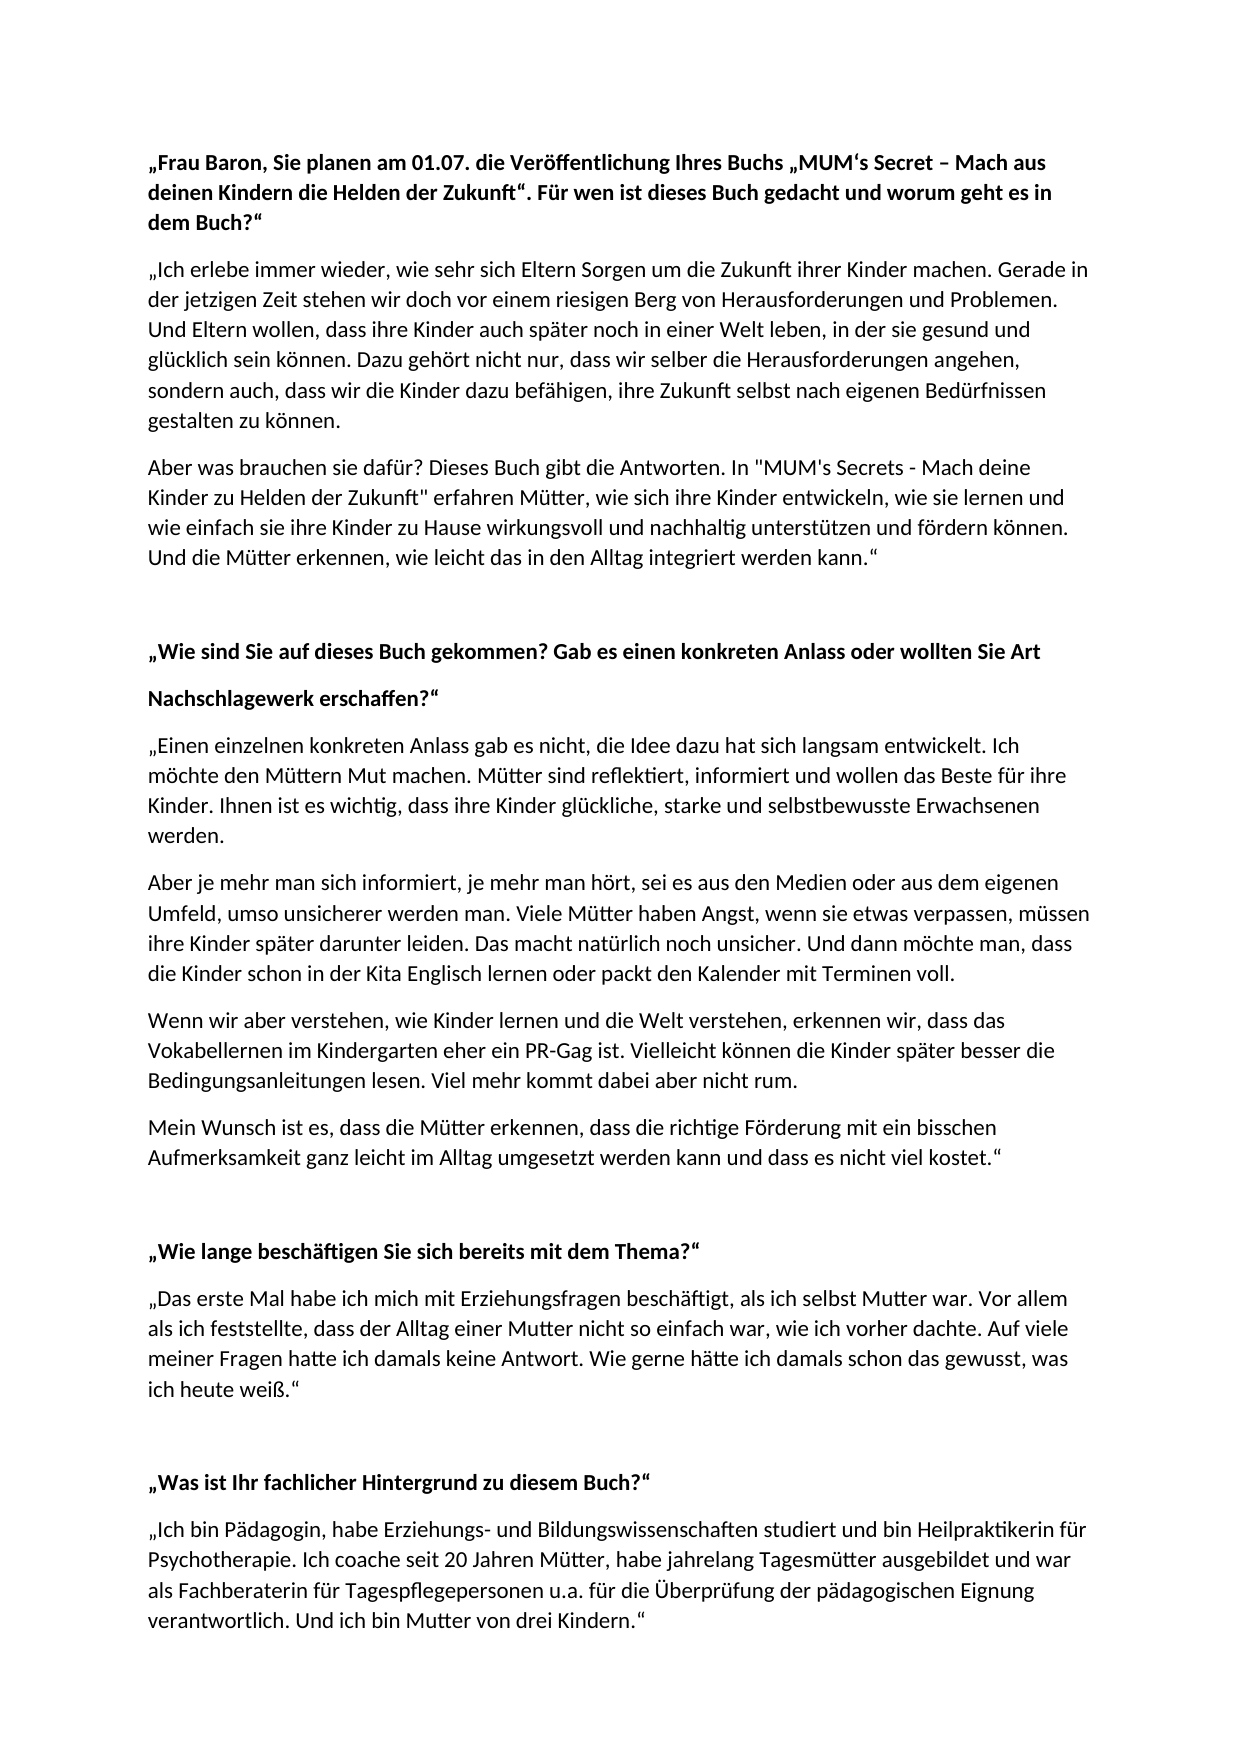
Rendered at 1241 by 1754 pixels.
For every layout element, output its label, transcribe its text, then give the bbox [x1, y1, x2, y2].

text „Das erste Mal habe ich mich mit Erziehungsfragen beschäftigt, als ich selbst Mutter war. Vor allem als ich feststellte, dass der Alltag einer Mutter nicht so einfach war, wie ich vorher dachte. Auf viele meiner Fragen hatte ich damals keine Antwort. Wie gerne hätte ich damals schon das gewusst, was ich heute weiß.“ [148, 1284, 1093, 1403]
text „Einen einzelnen konkreten Anlass gab es nicht, die Idee dazu hat sich langsam entwickelt. Ich möchte den Müttern Mut machen. Mütter sind reflektiert, informiert und wollen das Beste für ihre Kinder. Ihnen ist es wichtig, dass ihre Kinder glückliche, starke und selbstbewusste Erwachsenen werden. [148, 731, 1093, 849]
text „Ich bin Pädagogin, habe Erziehungs- und Bildungswissenschaften studiert und bin Heilpraktikerin für Psychotherapie. Ich coache seit 20 Jahren Mütter, habe jahrelang Tagesmütter ausgebildet und war als Fachberaterin für Tagespflegepersonen u.a. für die Überprüfung der pädagogischen Eignung verantwortlich. Und ich bin Mutter von drei Kindern.“ [148, 1515, 1093, 1634]
text Aber je mehr man sich informiert, je mehr man hört, sei es aus den Medien oder aus dem eigenen Umfeld, umso unsicherer werden man. Viele Mütter haben Angst, wenn sie etwas verpassen, müssen ihre Kinder später darunter leiden. Das macht natürlich noch unsicher. Und dann möchte man, dass die Kinder schon in der Kita Englisch lernen oder packt den Kalender mit Terminen voll. [148, 868, 1093, 987]
text Wenn wir aber verstehen, wie Kinder lernen und die Welt verstehen, erkennen wir, dass das Vokabellernen im Kindergarten eher ein PR-Gag ist. Vielleicht können die Kinder später besser die Bedingungsanleitungen lesen. Viel mehr kommt dabei aber nicht rum. [148, 1006, 1093, 1094]
text „Wie sind Sie auf dieses Buch gekommen? Gab es einen konkreten Anlass oder wollten Sie Art [148, 637, 1093, 665]
text „Was ist Ihr fachlicher Hintergrund zu diesem Buch?“ [148, 1468, 1093, 1496]
text Mein Wunsch ist es, dass die Mütter erkennen, dass die richtige Förderung mit ein bisschen Aufmerksamkeit ganz leicht im Alltag umgesetzt werden kann und dass es nicht viel kostet.“ [148, 1113, 1093, 1171]
text „Ich erlebe immer wieder, wie sehr sich Eltern Sorgen um die Zukunft ihrer Kinder machen. Gerade in der jetzigen Zeit stehen wir doch vor einem riesigen Berg von Herausforderungen und Problemen. Und Eltern wollen, dass ihre Kinder auch später noch in einer Welt leben, in der sie gesund und glücklich sein können. Dazu gehört nicht nur, dass wir selber die Herausforderungen angehen, sondern auch, dass wir die Kinder dazu befähigen, ihre Zukunft selbst nach eigenen Bedürfnissen gestalten zu können. [148, 255, 1093, 434]
text „Wie lange beschäftigen Sie sich bereits mit dem Thema?“ [148, 1237, 1093, 1265]
text Nachschlagewerk erschaffen?“ [148, 684, 1093, 712]
text Aber was brauchen sie dafür? Dieses Buch gibt die Antworten. In "MUM's Secrets - Mach deine Kinder zu Helden der Zukunft" erfahren Mütter, wie sich ihre Kinder entwickeln, wie sie lernen und wie einfach sie ihre Kinder zu Hause wirkungsvoll und nachhaltig unterstützen und fördern können. Und die Mütter erkennen, wie leicht das in den Alltag integriert werden kann.“ [148, 453, 1093, 571]
text „Frau Baron, Sie planen am 01.07. die Veröffentlichung Ihres Buchs „MUM‘s Secret – Mach aus deinen Kindern die Helden der Zukunft“. Für wen ist dieses Buch gedacht und worum geht es in dem Buch?“ [148, 148, 1093, 236]
